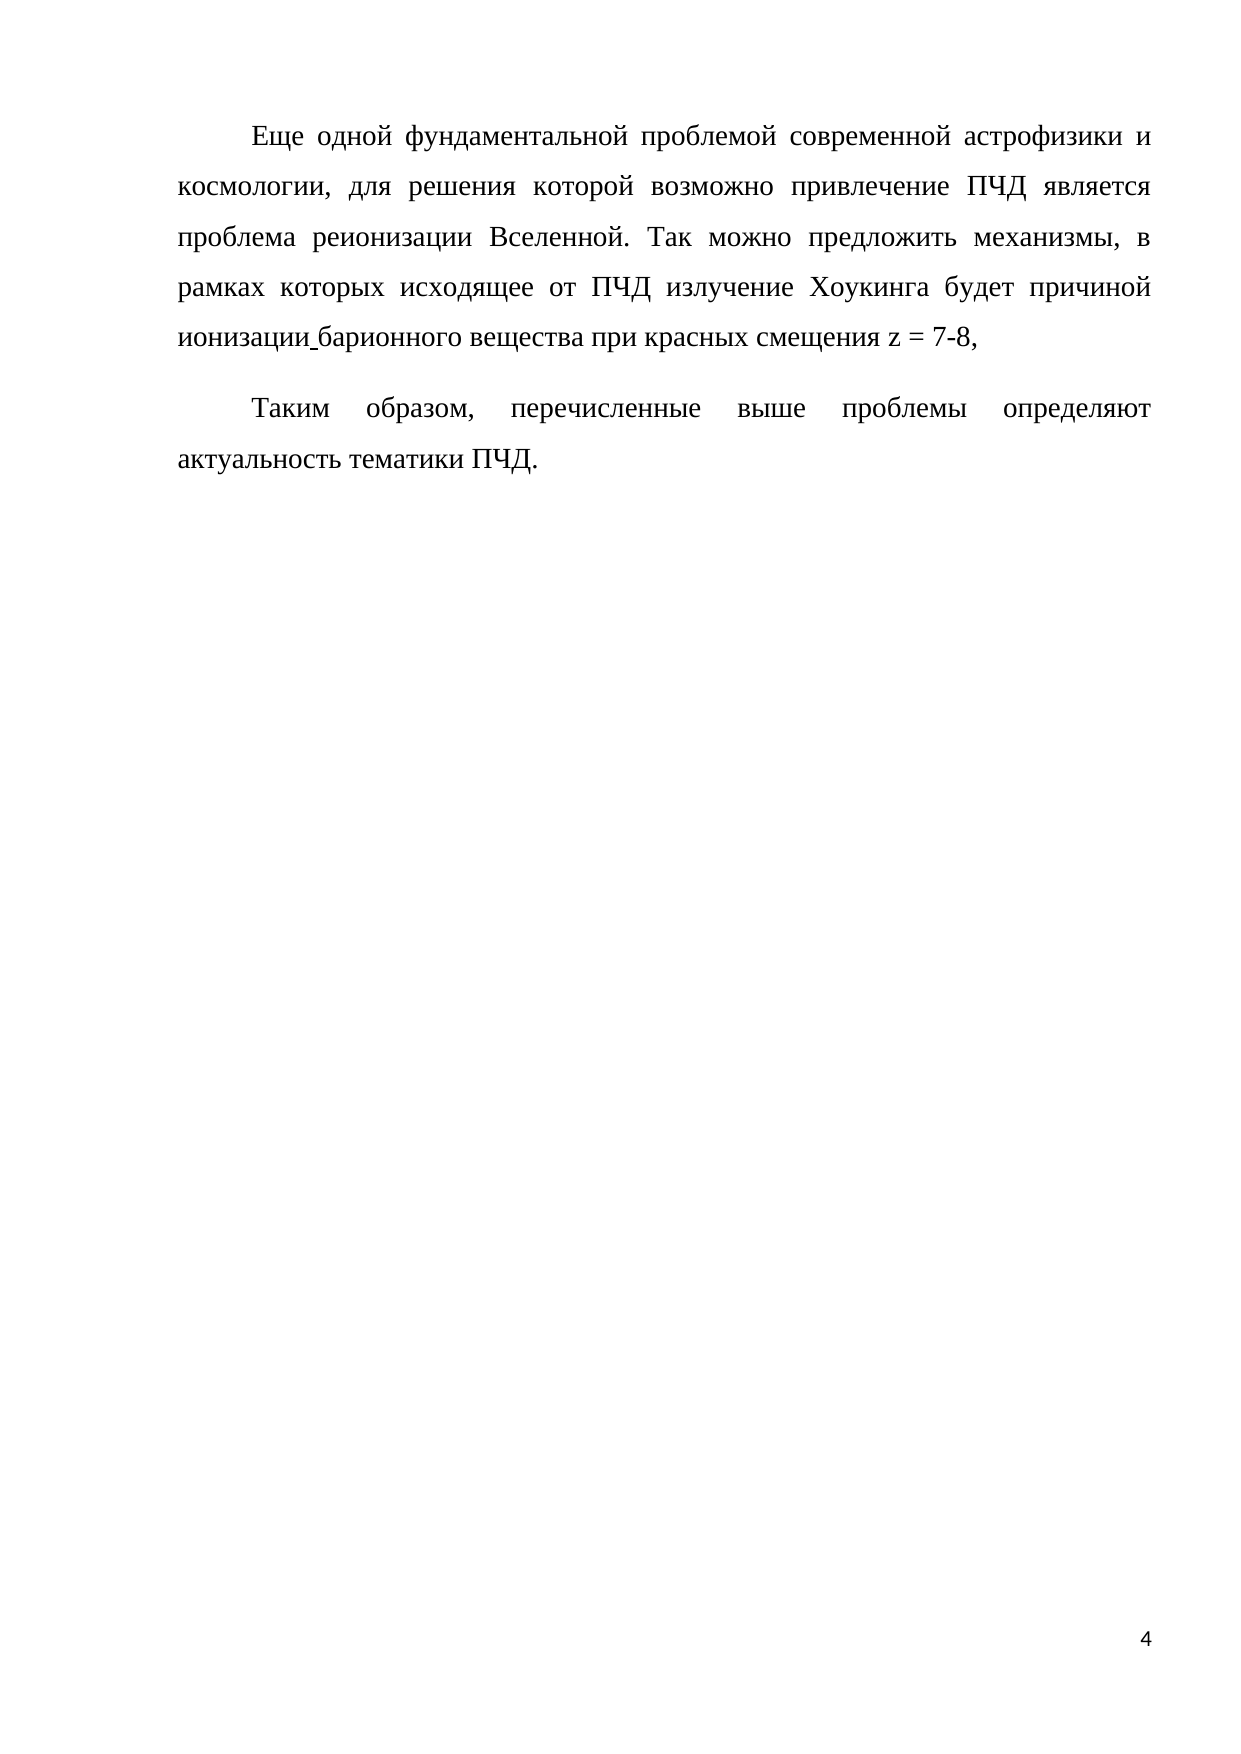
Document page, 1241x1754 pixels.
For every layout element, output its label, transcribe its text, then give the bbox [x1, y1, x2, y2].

text Еще одной фундаментальной проблемой современной астрофизики и космологии, для решения которой возможно привлечение ПЧД является проблема реионизации Вселенной. Так можно предложить механизмы, в рамках которых исходящее от ПЧД излучение Хоукинга будет причиной ионизации барионного вещества при красных смещения z = 7-8, [177, 118, 1152, 353]
text Таким образом, перечисленные выше проблемы определяют актуальность тематики ПЧД. [177, 391, 1152, 474]
